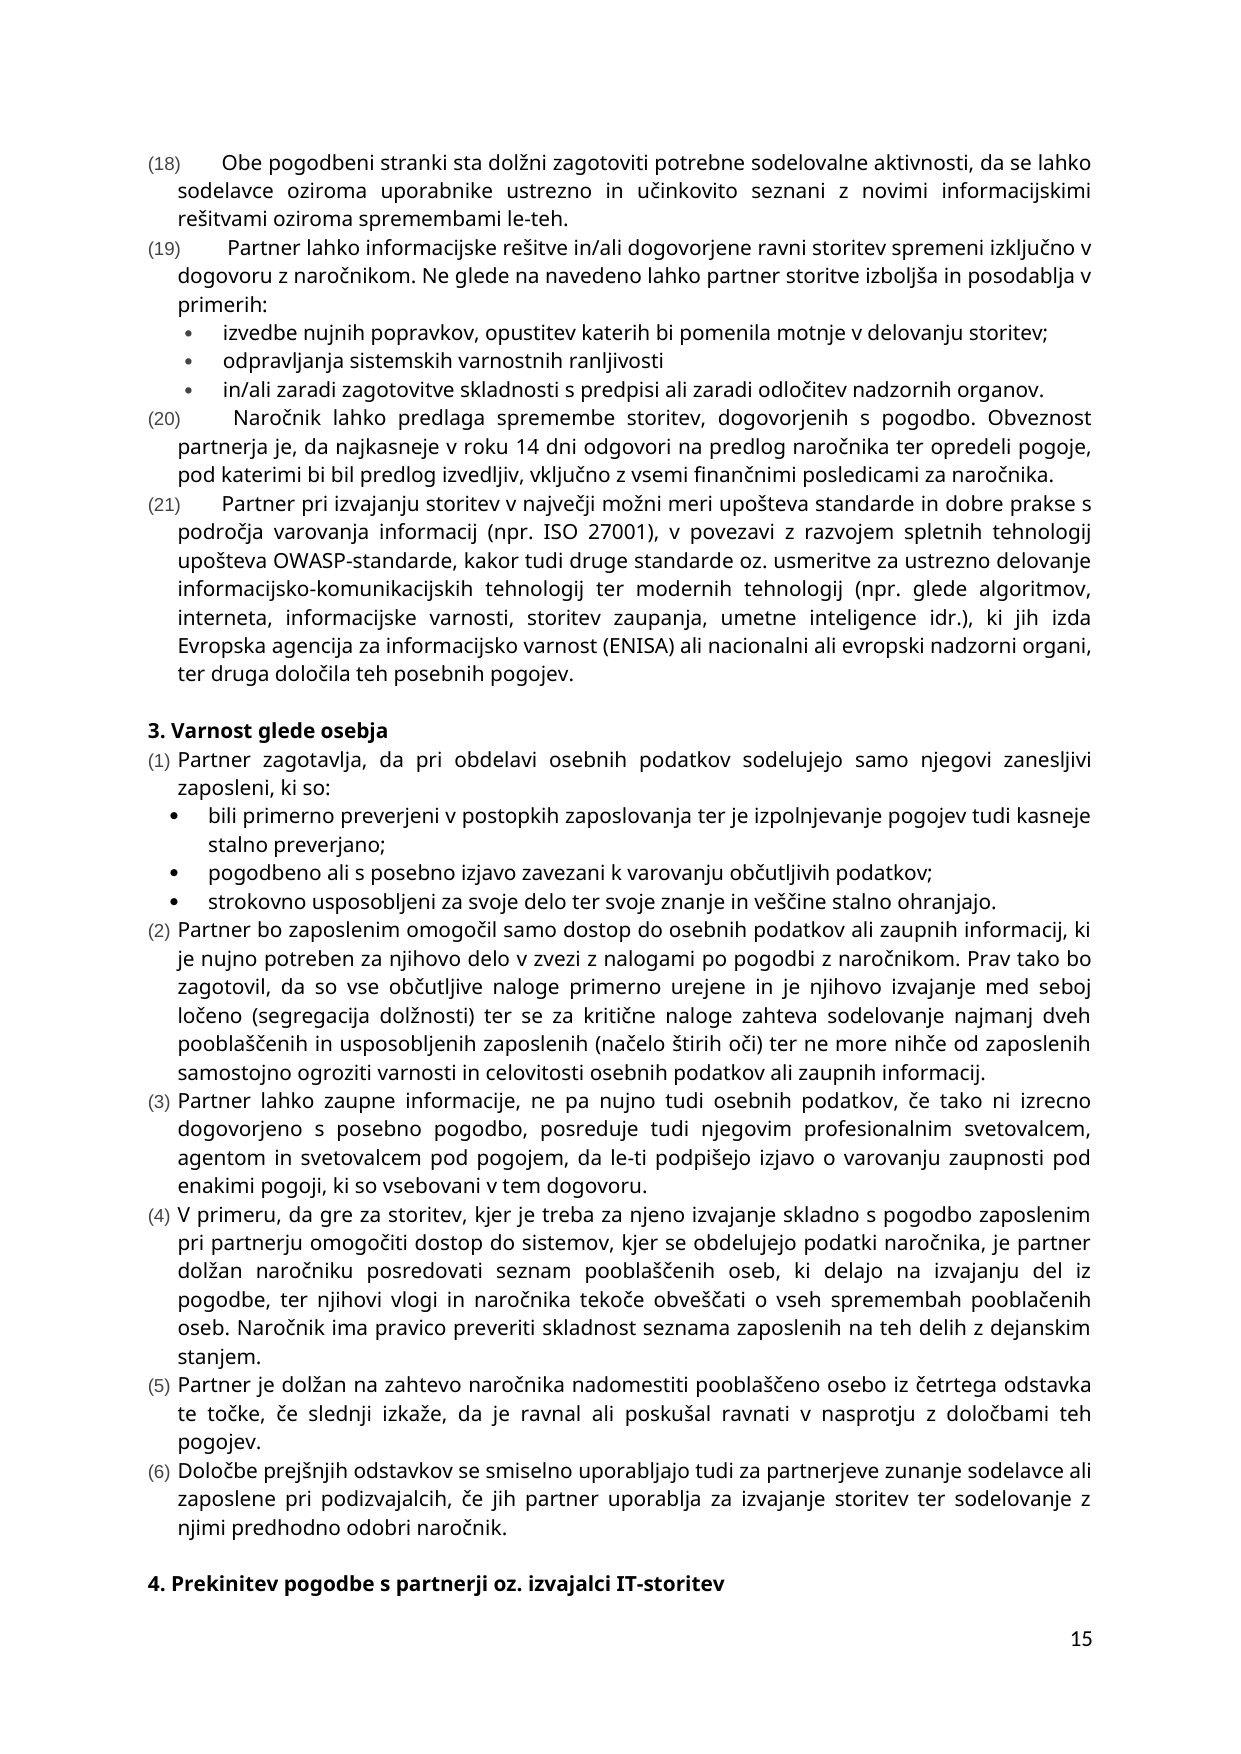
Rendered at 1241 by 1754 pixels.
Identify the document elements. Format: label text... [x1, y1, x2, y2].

list odpravljanja sistemskih varnostnih ranljivosti [185, 347, 1093, 375]
text 3. Varnost glede osebja [148, 716, 1093, 745]
list izvedbe nujnih popravkov, opustitev katerih bi pomenila motnje v delovanju storitev; [185, 318, 1093, 347]
list Obe pogodbeni stranki sta dolžni zagotoviti potrebne sodelovalne aktivnosti, da se lahko sodelavce oziroma uporabnike ustrezno in učinkovito seznani z novimi informacijskimi rešitvami oziroma spremembami le-teh. [148, 148, 1093, 233]
list Partner lahko informacijske rešitve in/ali dogovorjene ravni storitev spremeni izključno v dogovoru z naročnikom. Ne glede na navedeno lahko partner storitve izboljša in posodablja v primerih: [148, 233, 1093, 318]
list Določbe prejšnjih odstavkov se smiselno uporabljajo tudi za partnerjeve zunanje sodelavce ali zaposlene pri podizvajalcih, če jih partner uporablja za izvajanje storitev ter sodelovanje z njimi predhodno odobri naročnik. [148, 1456, 1093, 1541]
list strokovno usposobljeni za svoje delo ter svoje znanje in veščine stalno ohranjajo. [170, 887, 1093, 915]
list Naročnik lahko predlaga spremembe storitev, dogovorjenih s pogodbo. Obveznost partnerja je, da najkasneje v roku 14 dni odgovori na predlog naročnika ter opredeli pogoje, pod katerimi bi bil predlog izvedljiv, vključno z vsemi finančnimi posledicami za naročnika. [148, 403, 1093, 489]
list bili primerno preverjeni v postopkih zaposlovanja ter je izpolnjevanje pogojev tudi kasneje stalno preverjano; [170, 802, 1093, 858]
text 4. Prekinitev pogodbe s partnerji oz. izvajalci IT-storitev [148, 1569, 1093, 1598]
list Partner je dolžan na zahtevo naročnika nadomestiti pooblaščeno osebo iz četrtega odstavka te točke, če slednji izkaže, da je ravnal ali poskušal ravnati v nasprotju z določbami teh pogojev. [148, 1370, 1093, 1456]
list Partner lahko zaupne informacije, ne pa nujno tudi osebnih podatkov, če tako ni izrecno dogovorjeno s posebno pogodbo, posreduje tudi njegovim profesionalnim svetovalcem, agentom in svetovalcem pod pogojem, da le-ti podpišejo izjavo o varovanju zaupnosti pod enakimi pogoji, ki so vsebovani v tem dogovoru. [148, 1086, 1093, 1200]
list Partner bo zaposlenim omogočil samo dostop do osebnih podatkov ali zaupnih informacij, ki je nujno potreben za njihovo delo v zvezi z nalogami po pogodbi z naročnikom. Prav tako bo zagotovil, da so vse občutljive naloge primerno urejene in je njihovo izvajanje med seboj ločeno (segregacija dolžnosti) ter se za kritične naloge zahteva sodelovanje najmanj dveh pooblaščenih in usposobljenih zaposlenih (načelo štirih oči) ter ne more nihče od zaposlenih samostojno ogroziti varnosti in celovitosti osebnih podatkov ali zaupnih informacij. [148, 915, 1093, 1086]
list Partner zagotavlja, da pri obdelavi osebnih podatkov sodelujejo samo njegovi zanesljivi zaposleni, ki so: [148, 745, 1093, 802]
list V primeru, da gre za storitev, kjer je treba za njeno izvajanje skladno s pogodbo zaposlenim pri partnerju omogočiti dostop do sistemov, kjer se obdelujejo podatki naročnika, je partner dolžan naročniku posredovati seznam pooblaščenih oseb, ki delajo na izvajanju del iz pogodbe, ter njihovi vlogi in naročnika tekoče obveščati o vseh spremembah pooblačenih oseb. Naročnik ima pravico preveriti skladnost seznama zaposlenih na teh delih z dejanskim stanjem. [148, 1200, 1093, 1370]
list pogodbeno ali s posebno izjavo zavezani k varovanju občutljivih podatkov; [170, 858, 1093, 887]
list in/ali zaradi zagotovitve skladnosti s predpisi ali zaradi odločitev nadzornih organov. [185, 375, 1093, 403]
list Partner pri izvajanju storitev v največji možni meri upošteva standarde in dobre prakse s področja varovanja informacij (npr. ISO 27001), v povezavi z razvojem spletnih tehnologij upošteva OWASP-standarde, kakor tudi druge standarde oz. usmeritve za ustrezno delovanje informacijsko-komunikacijskih tehnologij ter modernih tehnologij (npr. glede algoritmov, interneta, informacijske varnosti, storitev zaupanja, umetne inteligence idr.), ki jih izda Evropska agencija za informacijsko varnost (ENISA) ali nacionalni ali evropski nadzorni organi, ter druga določila teh posebnih pogojev. [148, 489, 1093, 688]
